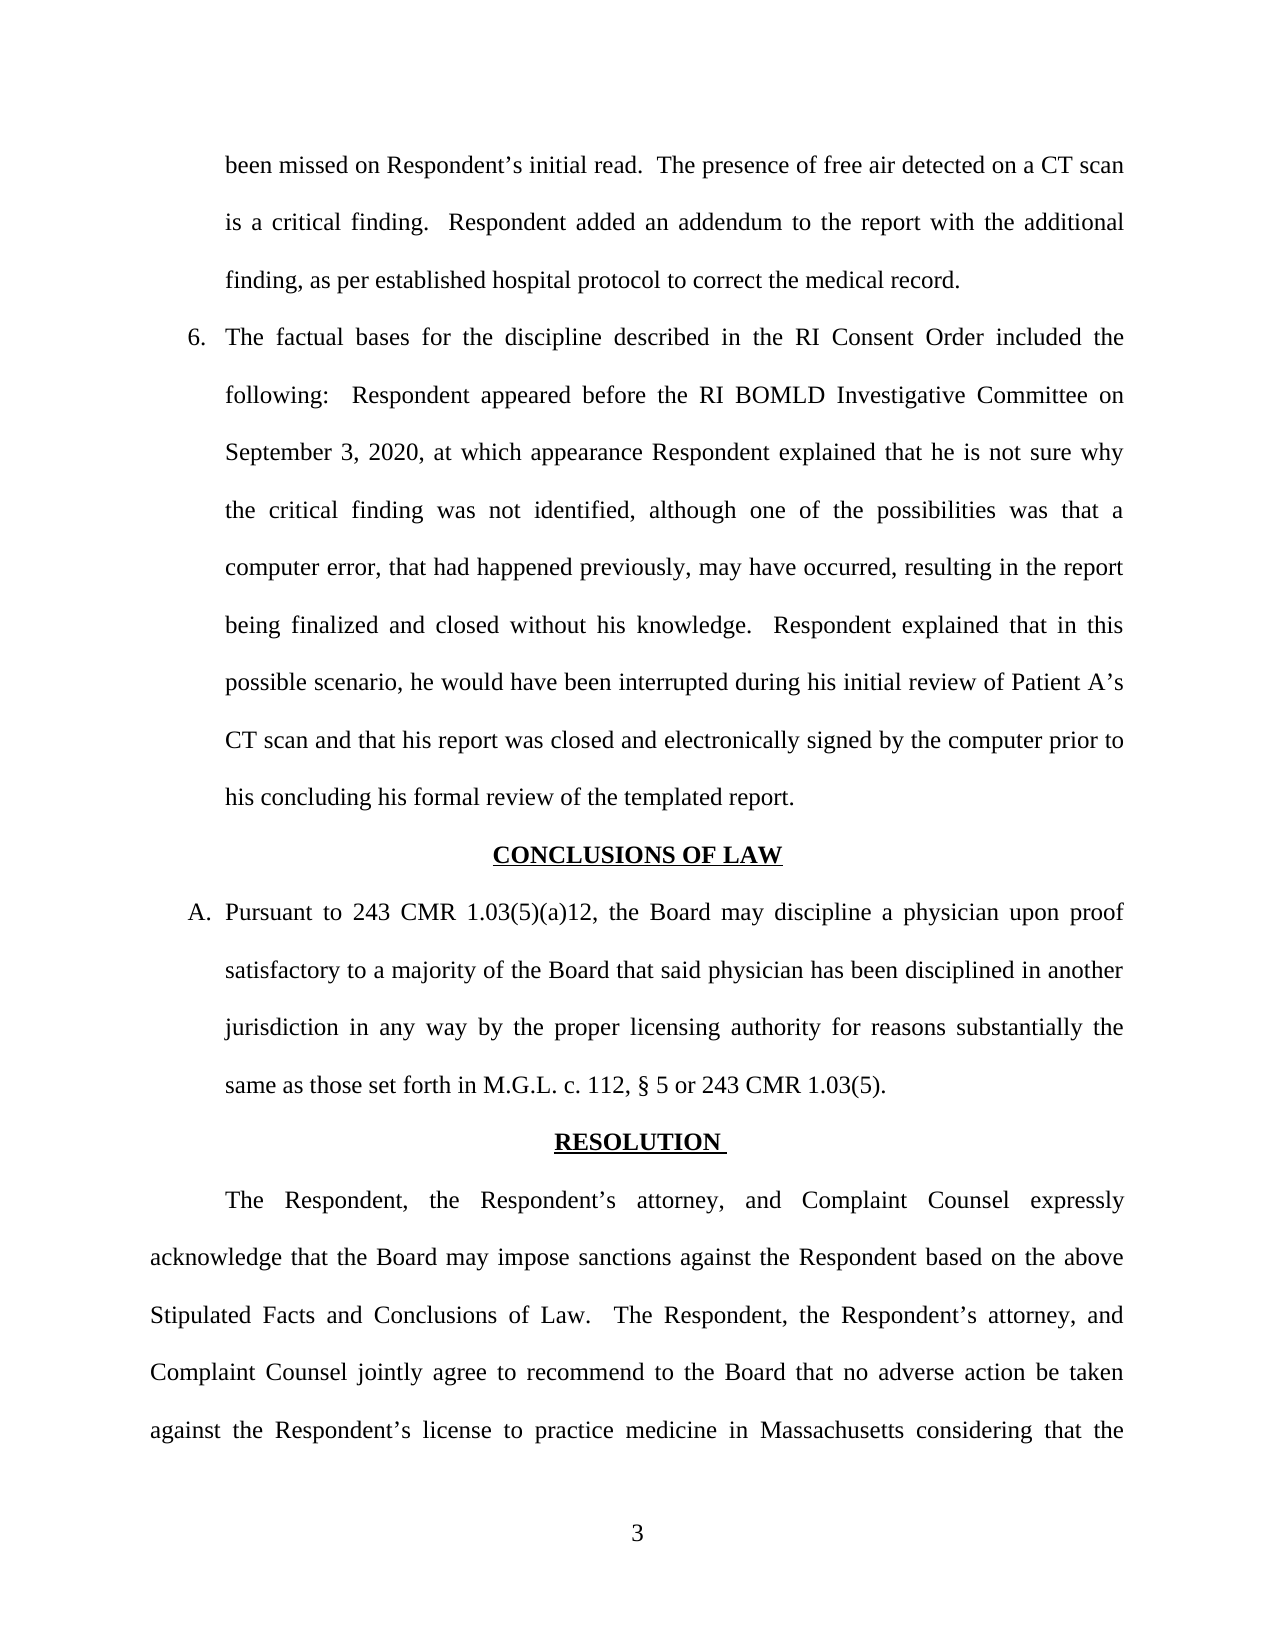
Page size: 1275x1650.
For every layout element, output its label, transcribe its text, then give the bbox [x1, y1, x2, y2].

text RESOLUTION [150, 1127, 1125, 1156]
list The factual bases for the discipline described in the RI Consent Order included the following: Respondent appeared before the RI BOMLD Investigative Committee on September 3, 2020, at which appearance Respondent explained that he is not sure why the critical finding was not identified, although one of the possibilities was that a computer error, that had happened previously, may have occurred, resulting in the report being finalized and closed without his knowledge. Respondent explained that in this possible scenario, he would have been interrupted during his initial review of Patient A’s CT scan and that his report was closed and electronically signed by the computer prior to his concluding his formal review of the templated report. [187, 322, 1125, 811]
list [187, 150, 1125, 294]
text CONCLUSIONS OF LAW [150, 840, 1125, 869]
list Pursuant to 243 CMR 1.03(5)(a)12, the Board may discipline a physician upon proof satisfactory to a majority of the Board that said physician has been disciplined in another jurisdiction in any way by the proper licensing authority for reasons substantially the same as those set forth in M.G.L. c. 112, § 5 or 243 CMR 1.03(5). [187, 897, 1125, 1099]
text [150, 1185, 1125, 1444]
